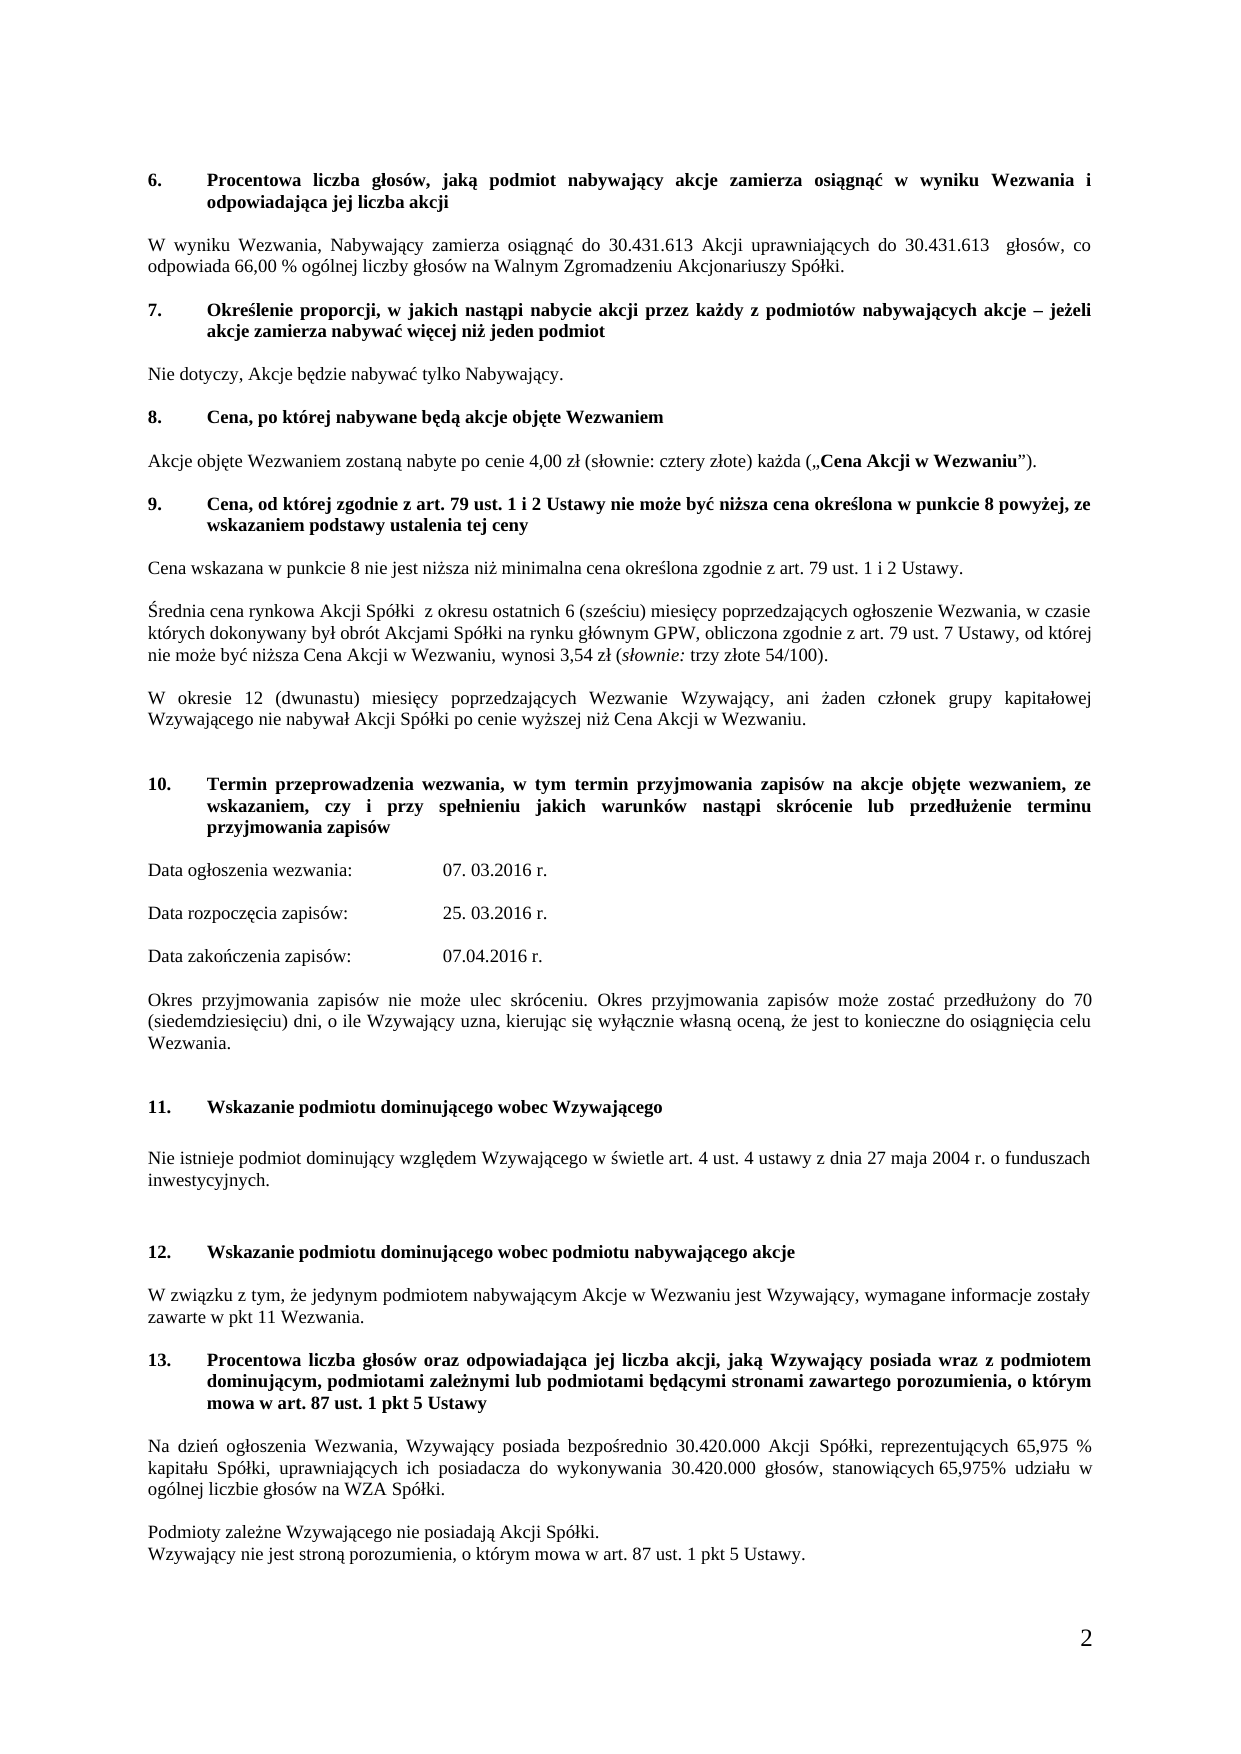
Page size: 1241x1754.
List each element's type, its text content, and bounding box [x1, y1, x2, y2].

text Data rozpoczęcia zapisów: 25. 03.2016 r. [148, 902, 1093, 924]
text Wzywający nie jest stroną porozumienia, o którym mowa w art. 87 ust. 1 pkt 5 Ustawy. [148, 1543, 1093, 1564]
text W okresie 12 (dwunastu) miesięcy poprzedzających Wezwanie Wzywający, ani żaden członek grupy kapitałowej Wzywającego nie nabywał Akcji Spółki po cenie wyższej niż Cena Akcji w Wezwaniu. [148, 687, 1093, 730]
text Podmioty zależne Wzywającego nie posiadają Akcji Spółki. [148, 1521, 1093, 1543]
list Termin przeprowadzenia wezwania, w tym termin przyjmowania zapisów na akcje objęte wezwaniem, ze wskazaniem, czy i przy spełnieniu jakich warunków nastąpi skrócenie lub przedłużenie terminu przyjmowania zapisów [148, 773, 1093, 838]
list Procentowa liczba głosów oraz odpowiadająca jej liczba akcji, jaką Wzywający posiada wraz z podmiotem dominującym, podmiotami zależnymi lub podmiotami będącymi stronami zawartego porozumienia, o którym mowa w art. 87 ust. 1 pkt 5 Ustawy [148, 1349, 1093, 1413]
list Wskazanie podmiotu dominującego wobec Wzywającego [148, 1096, 1093, 1118]
text Nie istnieje podmiot dominujący względem Wzywającego w świetle art. 4 ust. 4 ustawy z dnia 27 maja 2004 r. o funduszach inwestycyjnych. [148, 1147, 1093, 1190]
text Akcje objęte Wezwaniem zostaną nabyte po cenie 4,00 zł (słownie: cztery złote) każda („Cena Akcji w Wezwaniu”). [148, 449, 1093, 471]
list Procentowa liczba głosów, jaką podmiot nabywający akcje zamierza osiągnąć w wyniku Wezwania i odpowiadająca jej liczba akcji [148, 169, 1093, 212]
text Średnia cena rynkowa Akcji Spółki z okresu ostatnich 6 (sześciu) miesięcy poprzedzających ogłoszenie Wezwania, w czasie których dokonywany był obrót Akcjami Spółki na rynku głównym GPW, obliczona zgodnie z art. 79 ust. 7 Ustawy, od której nie może być niższa Cena Akcji w Wezwaniu, wynosi 3,54 zł (słownie: trzy złote 54/100). [148, 600, 1093, 665]
text W związku z tym, że jedynym podmiotem nabywającym Akcje w Wezwaniu jest Wzywający, wymagane informacje zostały zawarte w pkt 11 Wezwania. [148, 1284, 1093, 1327]
list Określenie proporcji, w jakich nastąpi nabycie akcji przez każdy z podmiotów nabywających akcje – jeżeli akcje zamierza nabywać więcej niż jeden podmiot [148, 298, 1093, 342]
list Cena, po której nabywane będą akcje objęte Wezwaniem [148, 406, 1093, 428]
list Wskazanie podmiotu dominującego wobec podmiotu nabywającego akcje [148, 1241, 1093, 1262]
text Cena wskazana w punkcie 8 nie jest niższa niż minimalna cena określona zgodnie z art. 79 ust. 1 i 2 Ustawy. [148, 557, 1093, 579]
list Cena, od której zgodnie z art. 79 ust. 1 i 2 Ustawy nie może być niższa cena określona w punkcie 8 powyżej, ze wskazaniem podstawy ustalenia tej ceny [148, 493, 1093, 536]
text Okres przyjmowania zapisów nie może ulec skróceniu. Okres przyjmowania zapisów może zostać przedłużony do 70 (siedemdziesięciu) dni, o ile Wzywający uzna, kierując się wyłącznie własną oceną, że jest to konieczne do osiągnięcia celu Wezwania. [148, 988, 1093, 1053]
text Data zakończenia zapisów: 07.04.2016 r. [148, 945, 1093, 967]
text Data ogłoszenia wezwania: 07. 03.2016 r. [148, 859, 1093, 881]
text W wyniku Wezwania, Nabywający zamierza osiągnąć do 30.431.613 Akcji uprawniających do 30.431.613 głosów, co odpowiada 66,00 % ogólnej liczby głosów na Walnym Zgromadzeniu Akcjonariuszy Spółki. [148, 234, 1093, 277]
text Nie dotyczy, Akcje będzie nabywać tylko Nabywający. [148, 363, 1093, 385]
text Na dzień ogłoszenia Wezwania, Wzywający posiada bezpośrednio 30.420.000 Akcji Spółki, reprezentujących 65,975 % kapitału Spółki, uprawniających ich posiadacza do wykonywania 30.420.000 głosów, stanowiących 65,975% udziału w ogólnej liczbie głosów na WZA Spółki. [148, 1435, 1093, 1500]
